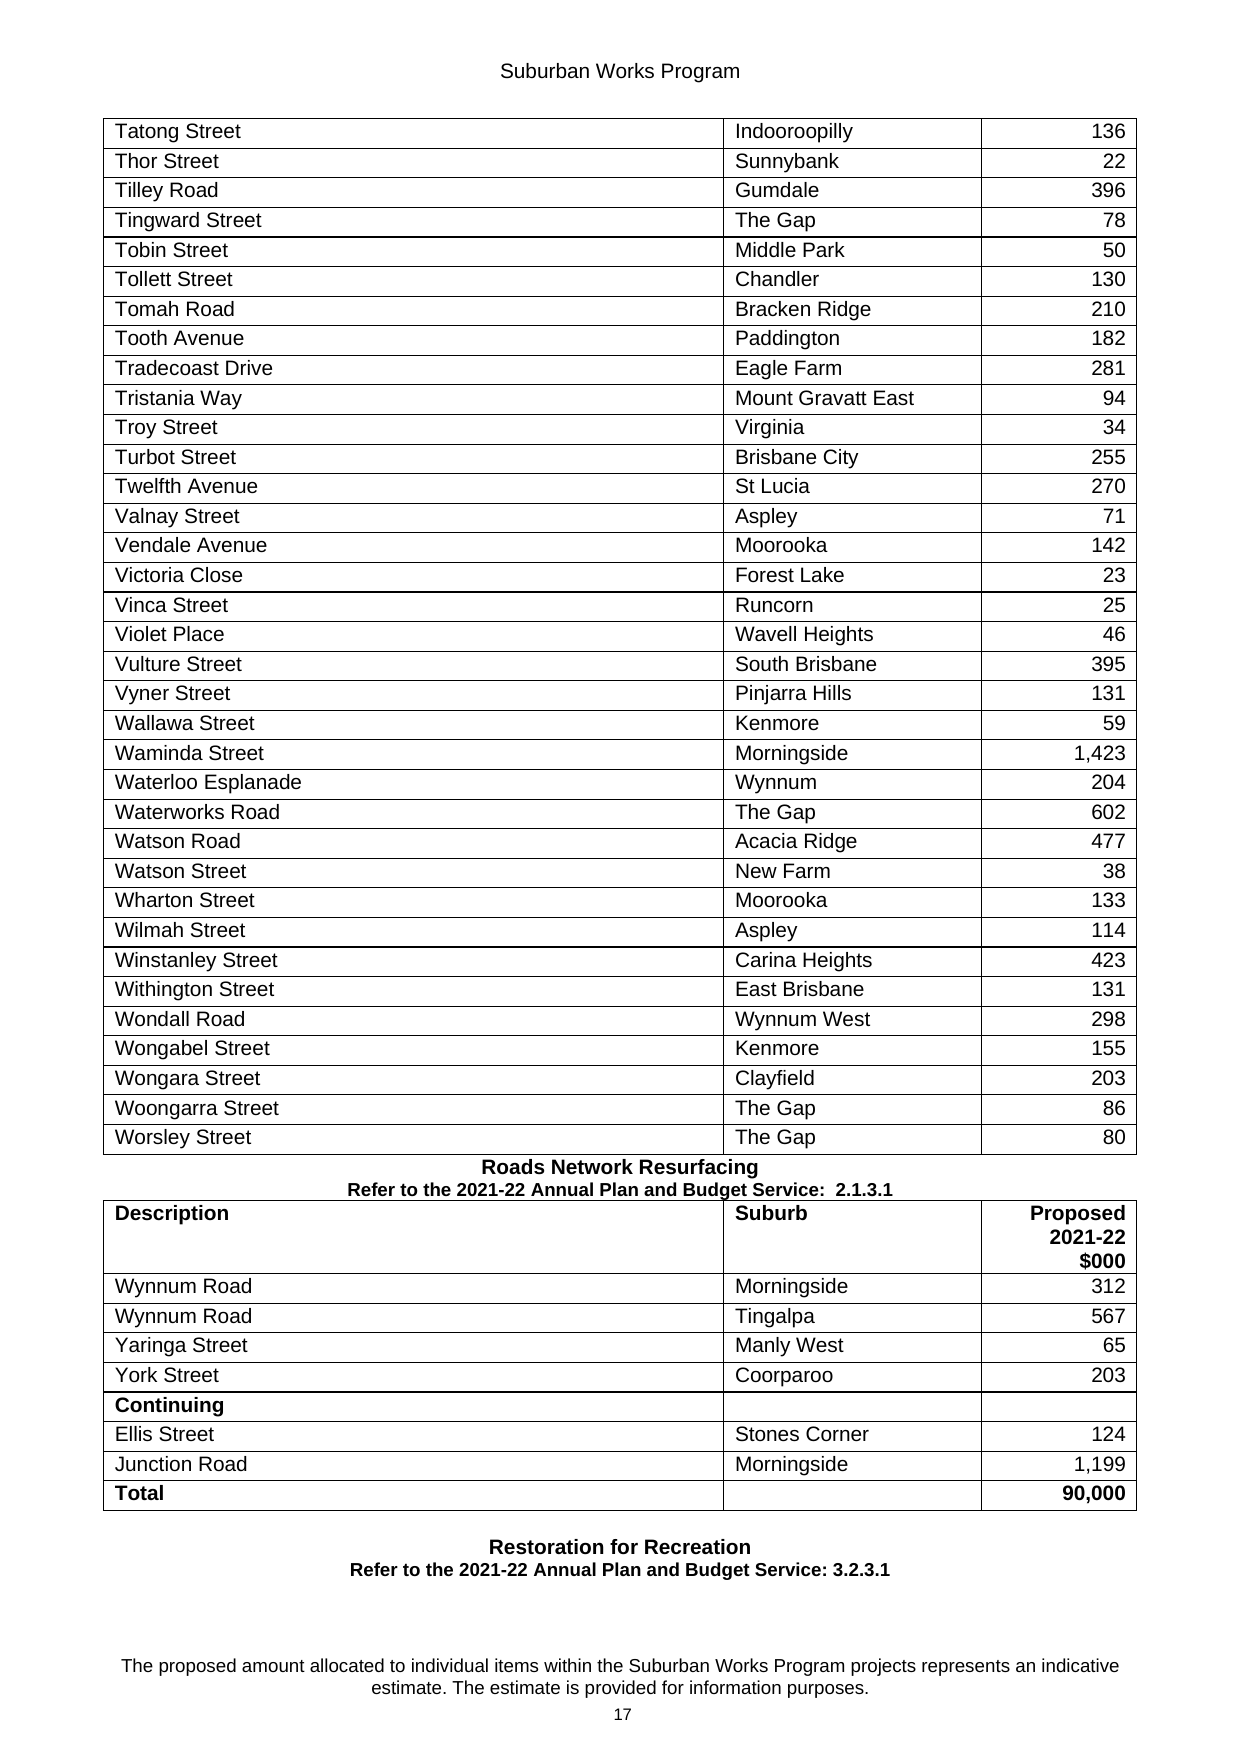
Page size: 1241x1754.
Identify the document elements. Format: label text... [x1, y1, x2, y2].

table_cell Chandler [724, 267, 981, 296]
table_cell Waterworks Road [104, 800, 723, 828]
table_cell 71 [982, 504, 1136, 532]
table_cell Bracken Ridge [724, 297, 981, 325]
subtitle Refer to the 2021-22 Annual Plan and Budget Service: 3.2.3.1 [103, 1559, 1137, 1580]
table_cell Wynnum Road [104, 1274, 723, 1303]
table_cell York Street [104, 1363, 723, 1391]
table_cell 204 [982, 770, 1136, 798]
table_cell Kenmore [724, 1036, 981, 1065]
table_cell 130 [982, 267, 1136, 296]
table_cell 90,000 [982, 1481, 1136, 1510]
table_cell 1,199 [982, 1452, 1136, 1480]
table_cell 567 [982, 1304, 1136, 1332]
table_cell Mount Gravatt East [724, 385, 981, 414]
table_cell 23 [982, 563, 1136, 591]
table_cell 59 [982, 711, 1136, 739]
table_cell Runcorn [724, 593, 981, 621]
table_cell Eagle Farm [724, 356, 981, 384]
table_cell 182 [982, 326, 1136, 355]
table_cell Vulture Street [104, 652, 723, 680]
table_cell 114 [982, 918, 1136, 946]
table_cell Aspley [724, 504, 981, 532]
table_cell Aspley [724, 918, 981, 946]
table_cell Watson Road [104, 829, 723, 858]
table_cell Tristania Way [104, 385, 723, 414]
table_cell Vendale Avenue [104, 533, 723, 562]
table_cell 270 [982, 474, 1136, 503]
table_cell The Gap [724, 800, 981, 828]
table_cell Indooroopilly [724, 119, 981, 148]
table_cell Tradecoast Drive [104, 356, 723, 384]
table_cell Winstanley Street [104, 948, 723, 976]
table_cell Paddington [724, 326, 981, 355]
table_cell Tooth Avenue [104, 326, 723, 355]
table_cell Gumdale [724, 178, 981, 207]
table_cell Valnay Street [104, 504, 723, 532]
table_cell 312 [982, 1274, 1136, 1303]
table_header Proposed 2021-22 $000 [982, 1201, 1136, 1273]
table_cell Wongara Street [104, 1066, 723, 1094]
table_cell Total [104, 1481, 723, 1510]
table_cell Wilmah Street [104, 918, 723, 946]
table_cell Troy Street [104, 415, 723, 443]
table_header Suburb [724, 1201, 981, 1273]
table_cell 131 [982, 977, 1136, 1006]
table_cell [982, 1393, 1136, 1421]
table_cell Middle Park [724, 238, 981, 266]
table_cell South Brisbane [724, 652, 981, 680]
table_cell Morningside [724, 740, 981, 769]
table_cell Clayfield [724, 1066, 981, 1094]
table_cell Watson Street [104, 859, 723, 887]
table_cell St Lucia [724, 474, 981, 503]
table_cell Kenmore [724, 711, 981, 739]
table_cell Vinca Street [104, 593, 723, 621]
table_cell Victoria Close [104, 563, 723, 591]
table_cell Wynnum West [724, 1007, 981, 1035]
table_cell 1,423 [982, 740, 1136, 769]
table_cell 477 [982, 829, 1136, 858]
table_cell Woongarra Street [104, 1095, 723, 1124]
table_cell Wavell Heights [724, 622, 981, 651]
table_header Description [104, 1201, 723, 1273]
table_cell [724, 1481, 981, 1510]
table_cell 80 [982, 1125, 1136, 1153]
table_cell 203 [982, 1066, 1136, 1094]
table_cell Manly West [724, 1333, 981, 1362]
table_cell Brisbane City [724, 445, 981, 473]
table_cell Vyner Street [104, 681, 723, 710]
table_cell 133 [982, 888, 1136, 917]
table_cell 65 [982, 1333, 1136, 1362]
table_cell Waterloo Esplanade [104, 770, 723, 798]
table_cell 281 [982, 356, 1136, 384]
table_cell 602 [982, 800, 1136, 828]
table_cell The Gap [724, 208, 981, 236]
table_cell Tingalpa [724, 1304, 981, 1332]
table_cell Stones Corner [724, 1422, 981, 1451]
table_cell Acacia Ridge [724, 829, 981, 858]
table_cell 131 [982, 681, 1136, 710]
table_cell Waminda Street [104, 740, 723, 769]
table_cell New Farm [724, 859, 981, 887]
table_cell 86 [982, 1095, 1136, 1124]
table_cell 78 [982, 208, 1136, 236]
table_cell 423 [982, 948, 1136, 976]
table_cell Wallawa Street [104, 711, 723, 739]
table_cell Coorparoo [724, 1363, 981, 1391]
table_cell 22 [982, 149, 1136, 177]
table_cell The Gap [724, 1095, 981, 1124]
table_cell Wharton Street [104, 888, 723, 917]
table_cell Sunnybank [724, 149, 981, 177]
table_cell 34 [982, 415, 1136, 443]
table_cell Tilley Road [104, 178, 723, 207]
table_cell 298 [982, 1007, 1136, 1035]
table_cell 25 [982, 593, 1136, 621]
table_cell Tomah Road [104, 297, 723, 325]
table_cell Carina Heights [724, 948, 981, 976]
table_cell 94 [982, 385, 1136, 414]
table_cell 38 [982, 859, 1136, 887]
table_cell Tingward Street [104, 208, 723, 236]
table_cell 136 [982, 119, 1136, 148]
table_cell Forest Lake [724, 563, 981, 591]
table_cell Junction Road [104, 1452, 723, 1480]
table_cell Morningside [724, 1452, 981, 1480]
table_cell Violet Place [104, 622, 723, 651]
text Refer to the 2021-22 Annual Plan and Budget Service: 2.1.3.1 [103, 1178, 1137, 1200]
table_cell Worsley Street [104, 1125, 723, 1153]
table_cell Wynnum [724, 770, 981, 798]
table_cell 396 [982, 178, 1136, 207]
table_cell Continuing [104, 1393, 723, 1421]
table_cell 46 [982, 622, 1136, 651]
table_cell Thor Street [104, 149, 723, 177]
table_cell Tatong Street [104, 119, 723, 148]
table_cell Tollett Street [104, 267, 723, 296]
table_cell The Gap [724, 1125, 981, 1153]
table_cell Ellis Street [104, 1422, 723, 1451]
table_cell Yaringa Street [104, 1333, 723, 1362]
table_cell 210 [982, 297, 1136, 325]
table_cell 124 [982, 1422, 1136, 1451]
table_cell Turbot Street [104, 445, 723, 473]
table_cell Virginia [724, 415, 981, 443]
table_cell Pinjarra Hills [724, 681, 981, 710]
table_cell 255 [982, 445, 1136, 473]
table_cell Tobin Street [104, 238, 723, 266]
subtitle Restoration for Recreation [103, 1535, 1137, 1559]
table_cell 142 [982, 533, 1136, 562]
table_cell 155 [982, 1036, 1136, 1065]
text Roads Network Resurfacing [103, 1155, 1137, 1178]
table_cell [724, 1393, 981, 1421]
table_cell Morningside [724, 1274, 981, 1303]
table_cell Moorooka [724, 888, 981, 917]
table_cell Wondall Road [104, 1007, 723, 1035]
table_cell East Brisbane [724, 977, 981, 1006]
table_cell 50 [982, 238, 1136, 266]
table_cell 203 [982, 1363, 1136, 1391]
table_cell Withington Street [104, 977, 723, 1006]
table_cell Wynnum Road [104, 1304, 723, 1332]
table_cell Wongabel Street [104, 1036, 723, 1065]
table_cell Moorooka [724, 533, 981, 562]
table_cell Twelfth Avenue [104, 474, 723, 503]
table_cell 395 [982, 652, 1136, 680]
